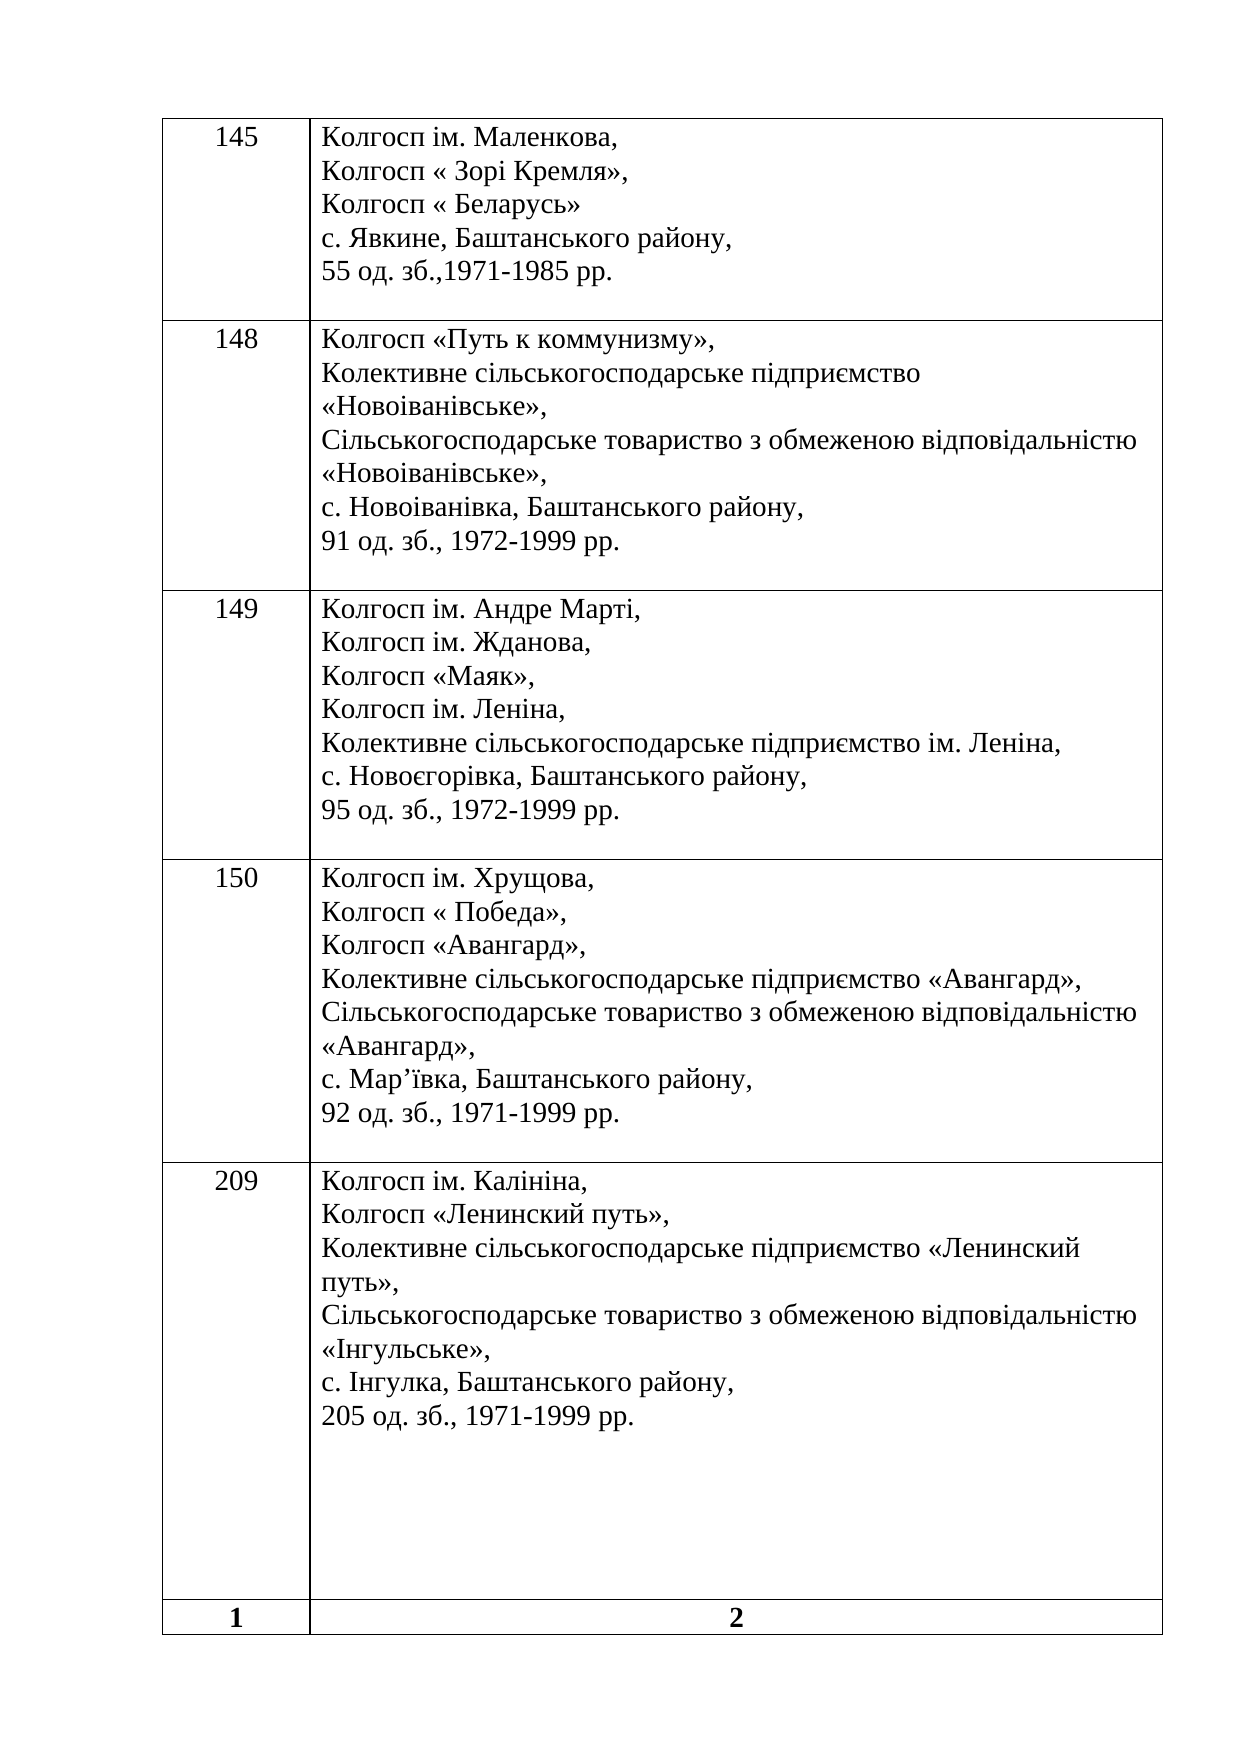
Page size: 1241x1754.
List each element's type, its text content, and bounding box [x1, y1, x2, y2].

table_cell Колгосп ім. Калініна, Колгосп «Ленинский путь», Колективне сільськогосподарське підприємство «Ленинский путь», Сільськогосподарське товариство з обмеженою відповідальністю «Інгульське», с. Інгулка, Баштанського району, 205 од. зб., 1971-1999 рр. [311, 1163, 1162, 1599]
table_cell 1 [163, 1600, 309, 1634]
table_cell 148 [163, 321, 309, 590]
table_cell 149 [163, 591, 309, 859]
table_cell Колгосп ім. Хрущова, Колгосп « Победа», Колгосп «Авангард», Колективне сільськогосподарське підприємство «Авангард», Сільськогосподарське товариство з обмеженою відповідальністю «Авангард», с. Мар’ївка, Баштанського району, 92 од. зб., 1971-1999 рр. [311, 860, 1162, 1162]
table_cell 145 [163, 119, 309, 320]
table_cell 150 [163, 860, 309, 1162]
table_cell 2 [311, 1600, 1162, 1634]
table_cell Колгосп ім. Маленкова, Колгосп « Зорі Кремля», Колгосп « Беларусь» с. Явкине, Баштанського району, 55 од. зб.,1971-1985 рр. [311, 119, 1162, 320]
table_cell Колгосп ім. Андре Марті, Колгосп ім. Жданова, Колгосп «Маяк», Колгосп ім. Леніна, Колективне сільськогосподарське підприємство ім. Леніна, с. Новоєгорівка, Баштанського району, 95 од. зб., 1972-1999 рр. [311, 591, 1162, 859]
table_cell Колгосп «Путь к коммунизму», Колективне сільськогосподарське підприємство «Новоіванівське», Сільськогосподарське товариство з обмеженою відповідальністю «Новоіванівське», с. Новоіванівка, Баштанського району, 91 од. зб., 1972-1999 рр. [311, 321, 1162, 590]
table_cell 209 [163, 1163, 309, 1599]
